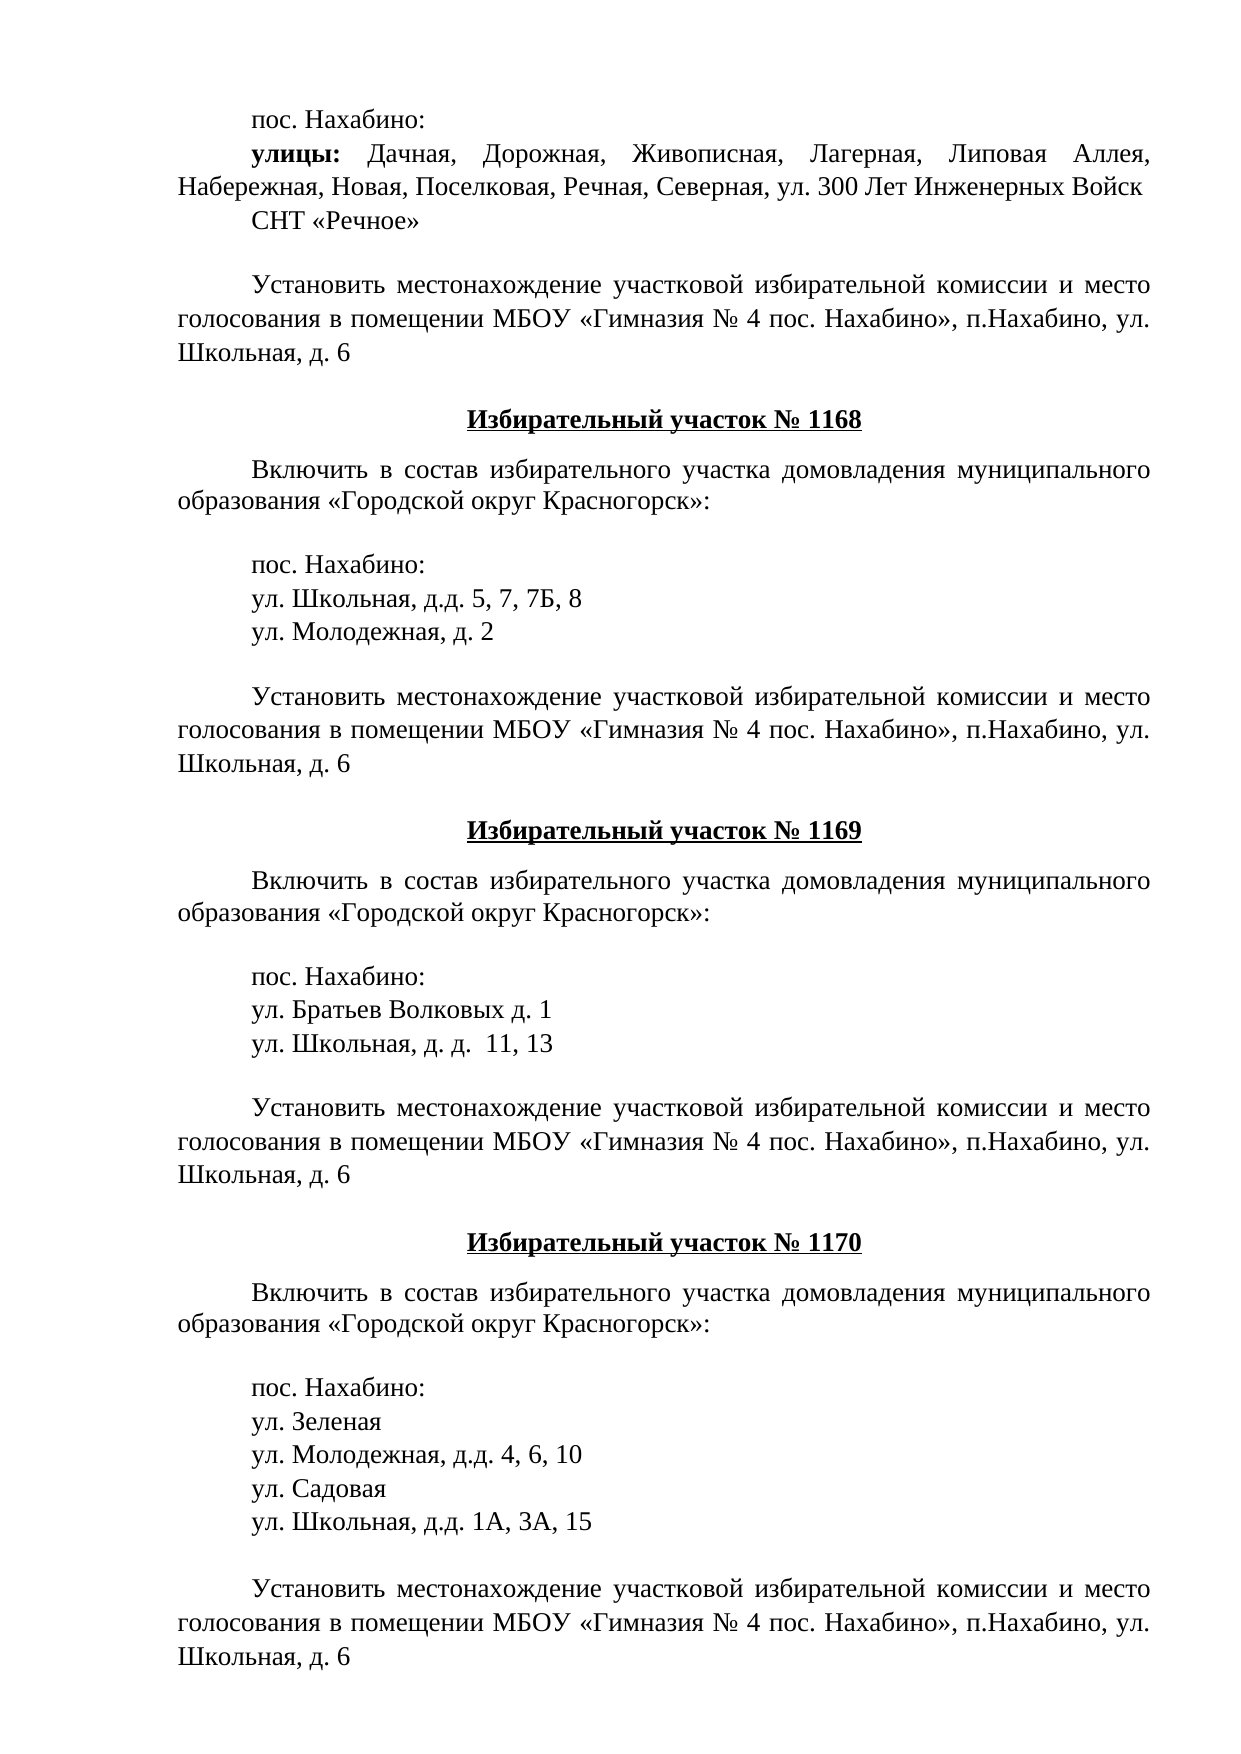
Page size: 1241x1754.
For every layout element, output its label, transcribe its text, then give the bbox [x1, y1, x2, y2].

text ул. Молодежная, д.д. 4, 6, 10 [177, 1438, 1152, 1469]
text Избирательный участок № 1169 [177, 814, 1152, 845]
text ул. Школьная, д.д. 5, 7, 7Б, 8 [177, 582, 1152, 613]
text пос. Нахабино: [177, 103, 1152, 134]
text пос. Нахабино: [177, 1371, 1152, 1402]
text пос. Нахабино: [177, 548, 1152, 579]
text ул. Молодежная, д. 2 [177, 615, 1152, 647]
subtitle Включить в состав избирательного участка домовладения муниципального образования «Городской округ Красногорск»: [177, 453, 1152, 515]
text улицы: Дачная, Дорожная, Живописная, Лагерная, Липовая Аллея, Набережная, Новая, Поселковая, Речная, Северная, ул. 300 Лет Инженерных Войск [177, 137, 1152, 202]
text СНТ «Речное» [177, 204, 1152, 235]
text ул. Школьная, д. д. 11, 13 [177, 1027, 1152, 1058]
text ул. Садовая [177, 1472, 1152, 1503]
text Избирательный участок № 1168 [177, 403, 1152, 434]
text ул. Школьная, д.д. 1А, 3А, 15 [177, 1505, 1152, 1537]
text ул. Братьев Волковых д. 1 [177, 993, 1152, 1024]
text Избирательный участок № 1170 [177, 1226, 1152, 1257]
subtitle Включить в состав избирательного участка домовладения муниципального образования «Городской округ Красногорск»: [177, 1276, 1152, 1338]
text ул. Зеленая [177, 1405, 1152, 1436]
text пос. Нахабино: [177, 960, 1152, 991]
subtitle Включить в состав избирательного участка домовладения муниципального образования «Городской округ Красногорск»: [177, 864, 1152, 927]
